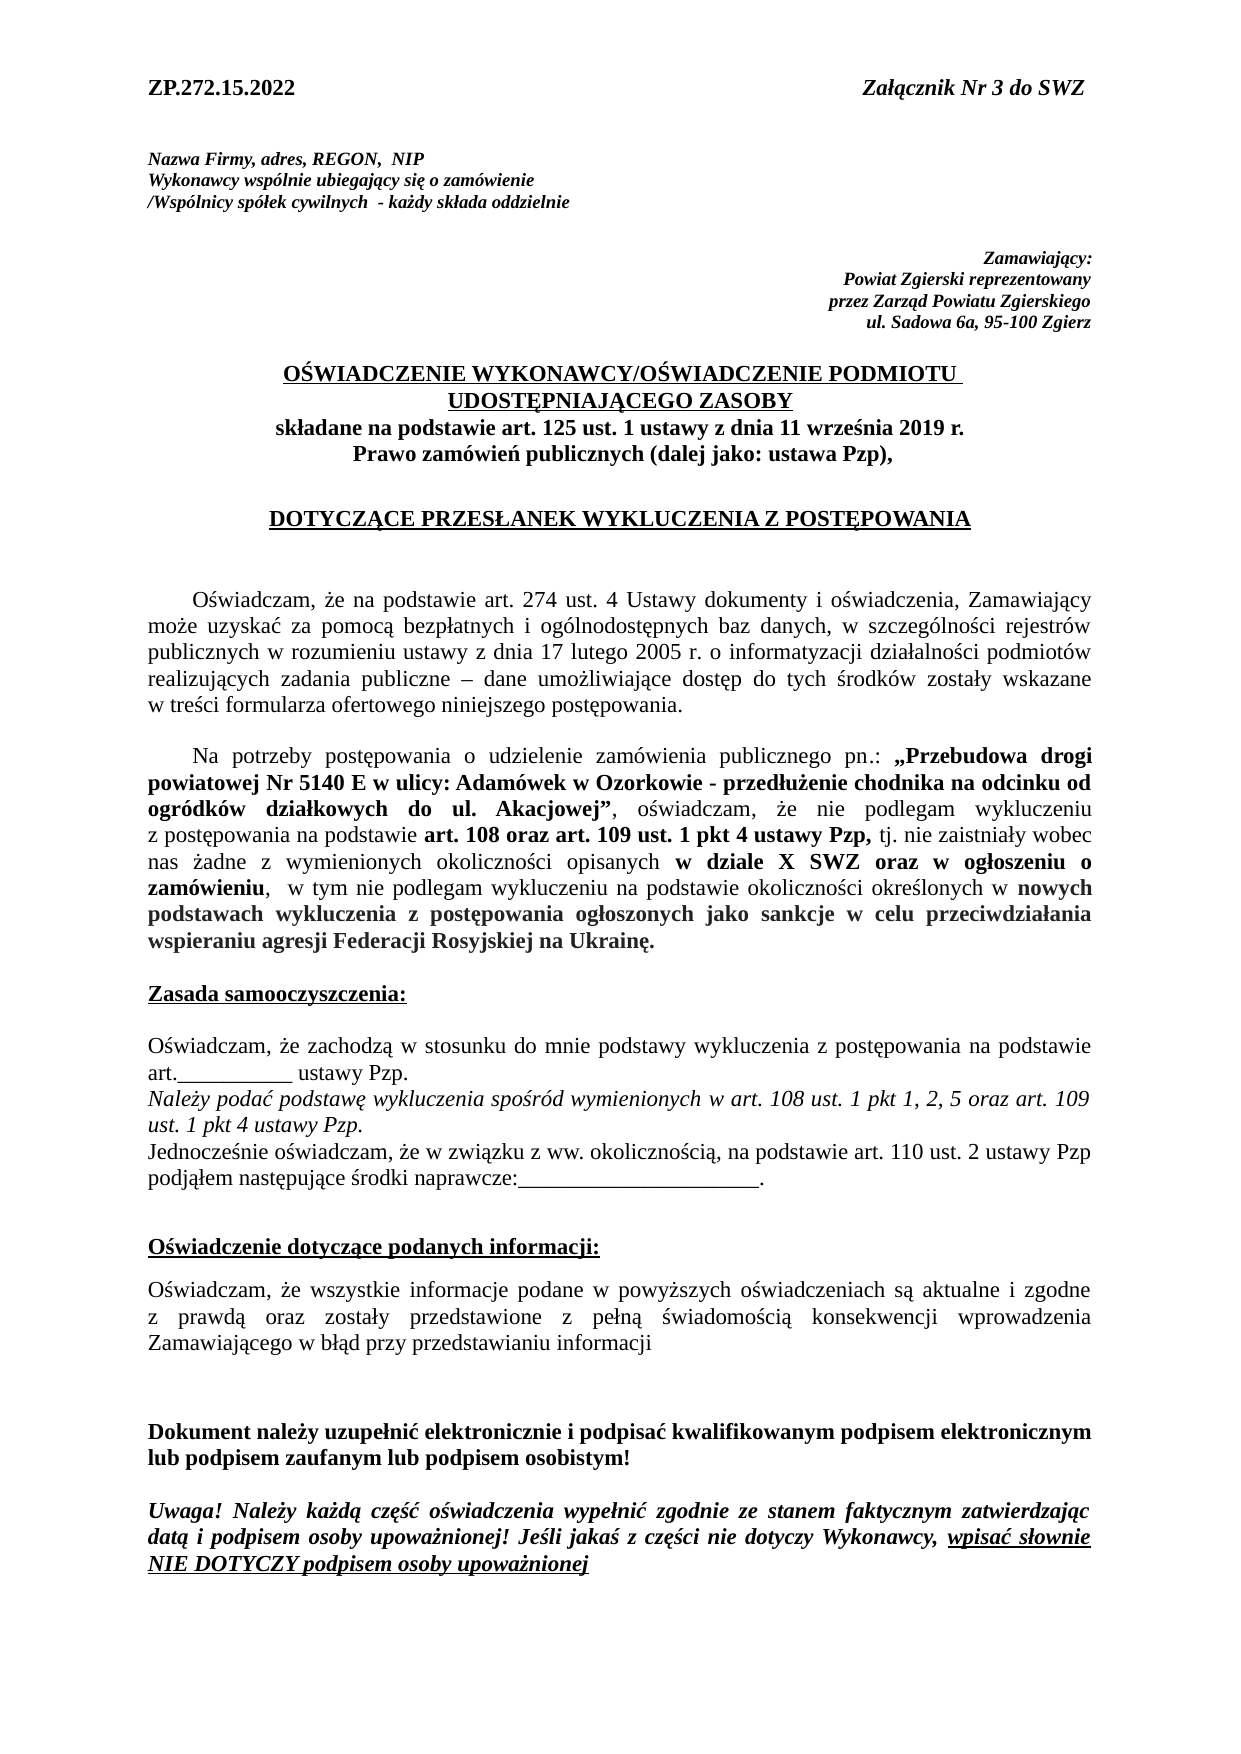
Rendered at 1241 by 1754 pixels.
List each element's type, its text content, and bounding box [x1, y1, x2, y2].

text Dokument należy uzupełnić elektronicznie i podpisać kwalifikowanym podpisem elektronicznym lub podpisem zaufanym lub podpisem osobistym! [148, 1418, 1093, 1471]
text Prawo zamówień publicznych (dalej jako: ustawa Pzp), [148, 440, 1093, 467]
text Nazwa Firmy, adres, REGON, NIP [148, 148, 1093, 169]
text składane na podstawie art. 125 ust. 1 ustawy z dnia 11 września 2019 r. [148, 414, 1093, 440]
text Oświadczam, że na podstawie art. 274 ust. 4 Ustawy dokumenty i oświadczenia, Zamawiający może uzyskać za pomocą bezpłatnych i ogólnodostępnych baz danych, w szczególności rejestrów publicznych w rozumieniu ustawy z dnia 17 lutego 2005 r. o informatyzacji działalności podmiotów realizujących zadania publiczne – dane umożliwiające dostęp do tych środków zostały wskazane w treści formularza ofertowego niniejszego postępowania. [148, 586, 1093, 717]
text DOTYCZĄCE PRZESŁANEK WYKLUCZENIA Z POSTĘPOWANIA [148, 506, 1093, 532]
text Na potrzeby postępowania o udzielenie zamówienia publicznego pn.: „Przebudowa drogi powiatowej Nr 5140 E w ulicy: Adamówek w Ozorkowie - przedłużenie chodnika na odcinku od ogródków działkowych do ul. Akacjowej”, oświadczam, że nie podlegam wykluczeniu z postępowania na podstawie art. 108 oraz art. 109 ust. 1 pkt 4 ustawy Pzp, tj. nie zaistniały wobec nas żadne z wymienionych okoliczności opisanych w dziale X SWZ oraz w ogłoszeniu o zamówieniu, w tym nie podlegam wykluczeniu na podstawie okoliczności określonych w nowych podstawach wykluczenia z postępowania ogłoszonych jako sankcje w celu przeciwdziałania wspieraniu agresji Federacji Rosyjskiej na Ukrainę. [148, 742, 1093, 953]
text /Wspólnicy spółek cywilnych - każdy składa oddzielnie [148, 191, 1093, 212]
text Uwaga! Należy każdą część oświadczenia wypełnić zgodnie ze stanem faktycznym zatwierdzając datą i podpisem osoby upoważnionej! Jeśli jakaś z części nie dotyczy Wykonawcy, wpisać słownie NIE DOTYCZY podpisem osoby upoważnionej [148, 1497, 1093, 1576]
text Oświadczam, że zachodzą w stosunku do mnie podstawy wykluczenia z postępowania na podstawie art.__________ ustawy Pzp. [148, 1032, 1093, 1085]
text Jednocześnie oświadczam, że w związku z ww. okolicznością, na podstawie art. 110 ust. 2 ustawy Pzp podjąłem następujące środki naprawcze:_____________________. [148, 1138, 1093, 1190]
text Wykonawcy wspólnie ubiegający się o zamówienie [148, 169, 1093, 191]
text Oświadczam, że wszystkie informacje podane w powyższych oświadczeniach są aktualne i zgodne z prawdą oraz zostały przedstawione z pełną świadomością konsekwencji wprowadzenia Zamawiającego w błąd przy przedstawianiu informacji [148, 1276, 1093, 1356]
text Oświadczenie dotyczące podanych informacji: [148, 1233, 1093, 1260]
text OŚWIADCZENIE WYKONAWCY/OŚWIADCZENIE PODMIOTU [148, 360, 1093, 386]
text Powiat Zgierski reprezentowany przez Zarząd Powiatu Zgierskiego ul. Sadowa 6a, 95-100 Zgierz [811, 268, 1093, 333]
text Zamawiający: [811, 247, 1093, 268]
text Zasada samooczyszczenia: [148, 979, 1093, 1006]
text UDOSTĘPNIAJĄCEGO ZASOBY [148, 387, 1093, 413]
text Należy podać podstawę wykluczenia spośród wymienionych w art. 108 ust. 1 pkt 1, 2, 5 oraz art. 109 ust. 1 pkt 4 ustawy Pzp. [148, 1085, 1093, 1138]
